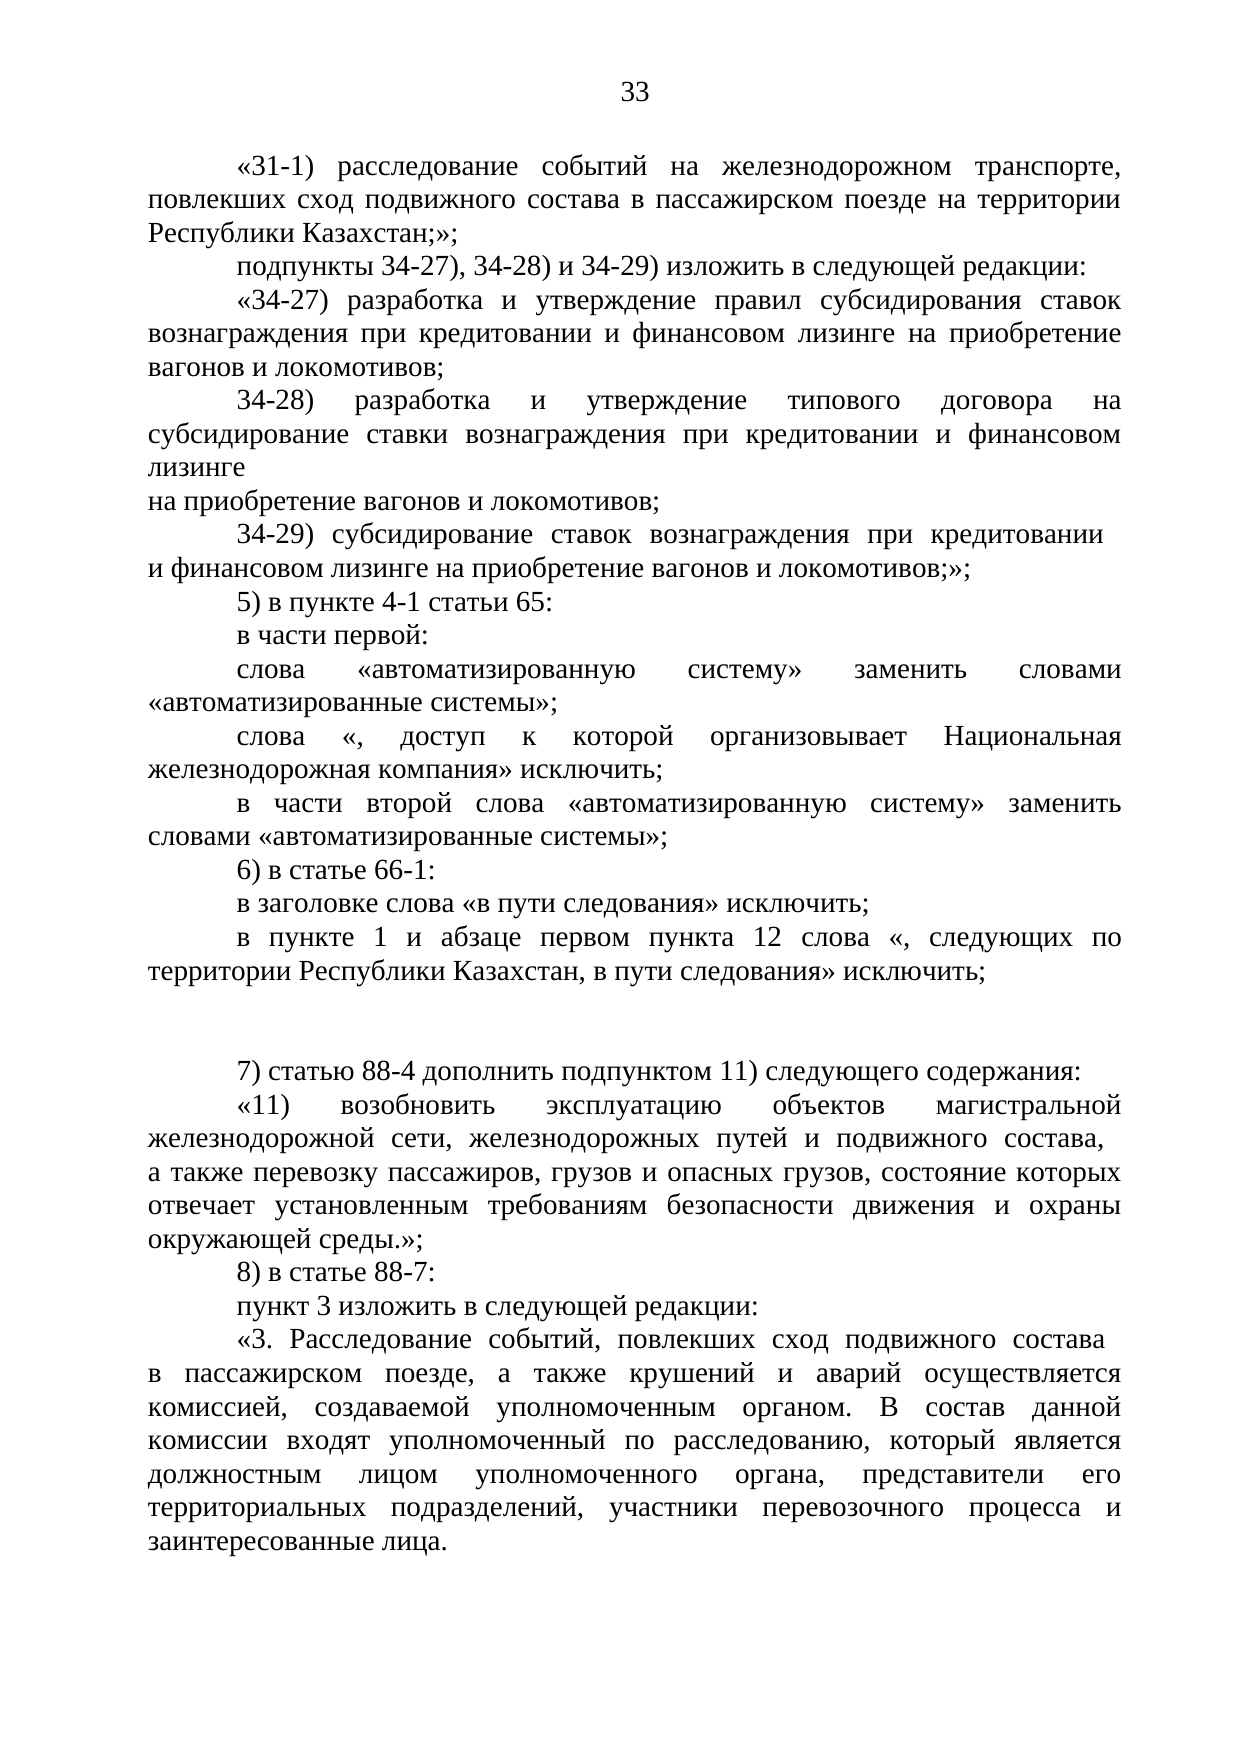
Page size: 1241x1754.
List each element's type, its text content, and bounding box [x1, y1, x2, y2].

list 6) в статье 66-1: [148, 852, 1122, 886]
list в части первой: [148, 617, 1122, 651]
list 34-29) субсидирование ставок вознаграждения при кредитовании и финансовом лизинге на приобретение вагонов и локомотивов;»; [148, 517, 1122, 584]
list «34-27) разработка и утверждение правил субсидирования ставок вознаграждения при кредитовании и финансовом лизинге на приобретение вагонов и локомотивов; [148, 282, 1122, 382]
list в части второй слова «автоматизированную систему» заменить словами «автоматизированные системы»; [148, 785, 1122, 852]
list «3. Расследование событий, повлекших сход подвижного состава в пассажирском поезде, а также крушений и аварий осуществляется комиссией, создаваемой уполномоченным органом. В состав данной комиссии входят уполномоченный по расследованию, который является должностным лицом уполномоченного органа, представители его территориальных подразделений, участники перевозочного процесса и заинтересованные лица. [148, 1322, 1122, 1556]
list 7) статью 88-4 дополнить подпунктом 11) следующего содержания: [148, 1053, 1122, 1087]
list подпункты 34-27), 34-28) и 34-29) изложить в следующей редакции: [148, 248, 1122, 282]
list слова «автоматизированную систему» заменить словами «автоматизированные системы»; [148, 651, 1122, 718]
list «31-1) расследование событий на железнодорожном транспорте, повлекших сход подвижного состава в пассажирском поезде на территории Республики Казахстан;»; [148, 148, 1122, 248]
list «11) возобновить эксплуатацию объектов магистральной железнодорожной сети, железнодорожных путей и подвижного состава, а также перевозку пассажиров, грузов и опасных грузов, состояние которых отвечает установленным требованиям безопасности движения и охраны окружающей среды.»; [148, 1087, 1122, 1254]
list в заголовке слова «в пути следования» исключить; [148, 886, 1122, 919]
list 8) в статье 88-7: [148, 1254, 1122, 1288]
list в пункте 1 и абзаце первом пункта 12 слова «, следующих по территории Республики Казахстан, в пути следования» исключить; [148, 919, 1122, 986]
list слова «, доступ к которой организовывает Национальная железнодорожная компания» исключить; [148, 718, 1122, 785]
text пункт 3 изложить в следующей редакции: [148, 1288, 1122, 1322]
list 34-28) разработка и утверждение типового договора на субсидирование ставки вознаграждения при кредитовании и финансовом лизинге на приобретение вагонов и локомотивов; [148, 382, 1122, 517]
list 5) в пункте 4-1 статьи 65: [148, 584, 1122, 617]
